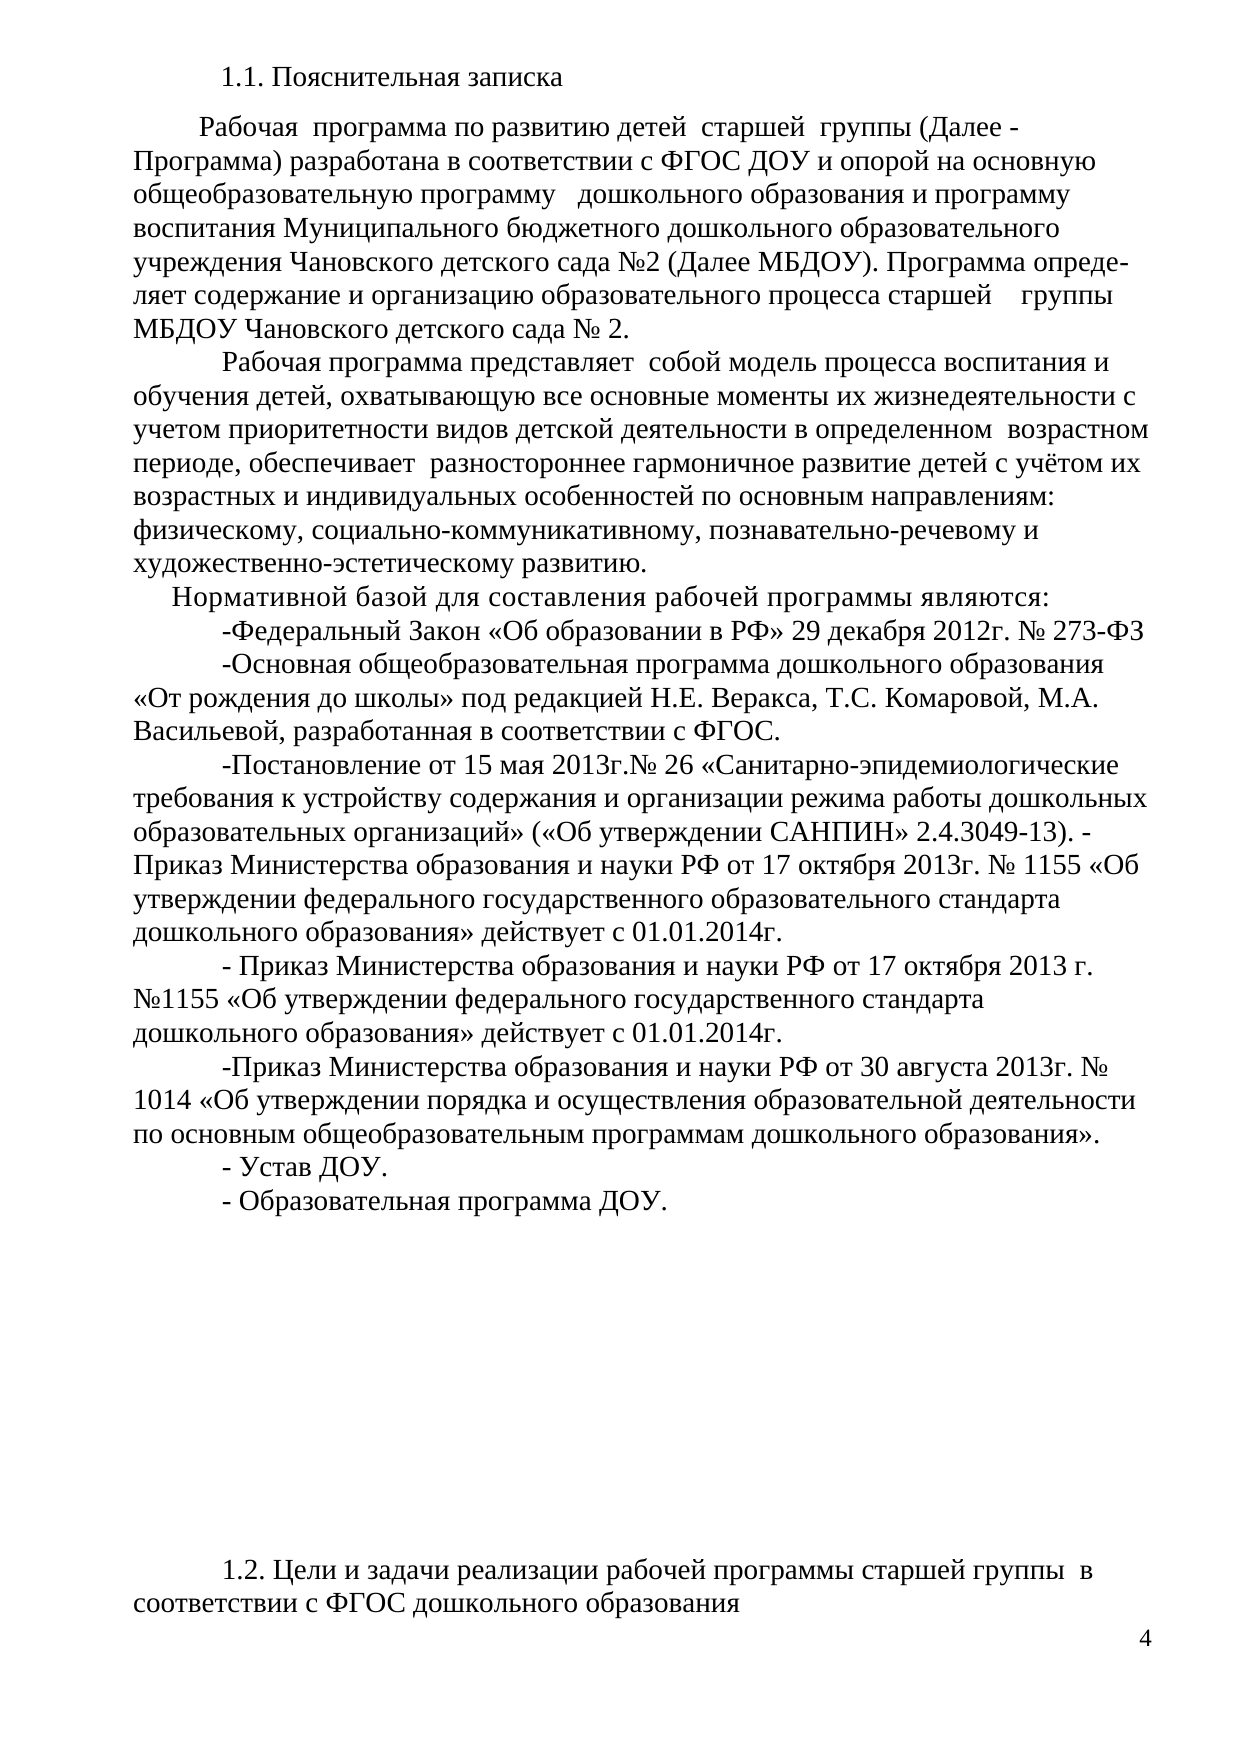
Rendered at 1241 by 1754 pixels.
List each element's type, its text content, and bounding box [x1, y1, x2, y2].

text Рабочая программа по развитию детей старшей группы (Далее - Программа) разработана в соответствии с ФГОС ДОУ и опорой на основную общеобразовательную программу дошкольного образования и программу воспитания Муниципального бюджетного дошкольного образовательного учреждения Чановского детского сада №2 (Далее МБДОУ). Программа определяет содержание и организацию образовательного процесса старшей группы МБДОУ Чановского детского сада № 2. [133, 109, 1152, 344]
text -Федеральный Закон «Об образовании в РФ» 29 декабря 2012г. № 273-ФЗ [133, 613, 1152, 646]
text - Устав ДОУ. [133, 1149, 1152, 1183]
text Рабочая программа представляет собой модель процесса воспитания и обучения детей, охватывающую все основные моменты их жизнедеятельности с учетом приоритетности видов детской деятельности в определенном возрастном периоде, обеспечивает разностороннее гармоничное развитие детей с учётом их возрастных и индивидуальных особенностей по основным направлениям: физическому, социально-коммуникативному, познавательно-речевому и художественно-эстетическому развитию. [133, 344, 1152, 579]
text Нормативной базой для составления рабочей программы являются: [133, 579, 1152, 613]
text 1.2. Цели и задачи реализации рабочей программы старшей группы в соответствии с ФГОС дошкольного образования [133, 1552, 1152, 1619]
text -Основная общеобразовательная программа дошкольного образования «От рождения до школы» под редакцией Н.Е. Веракса, Т.С. Комаровой, М.А. Васильевой, разработанная в соответствии с ФГОС. [133, 646, 1152, 747]
text 1.1. Пояснительная записка [133, 59, 1152, 93]
text -Постановление от 15 мая 2013г.№ 26 «Санитарно-эпидемиологические требования к устройству содержания и организации режима работы дошкольных образовательных организаций» («Об утверждении САНПИН» 2.4.3049-13). -Приказ Министерства образования и науки РФ от 17 октября 2013г. № 1155 «Об утверждении федерального государственного образовательного стандарта дошкольного образования» действует с 01.01.2014г. [133, 747, 1152, 948]
text - Приказ Министерства образования и науки РФ от 17 октября 2013 г. №1155 «Об утверждении федерального государственного стандарта дошкольного образования» действует с 01.01.2014г. [133, 948, 1152, 1049]
text - Образовательная программа ДОУ. [133, 1183, 1152, 1216]
text -Приказ Министерства образования и науки РФ от 30 августа 2013г. № 1014 «Об утверждении порядка и осуществления образовательной деятельности по основным общеобразовательным программам дошкольного образования». [133, 1049, 1152, 1149]
